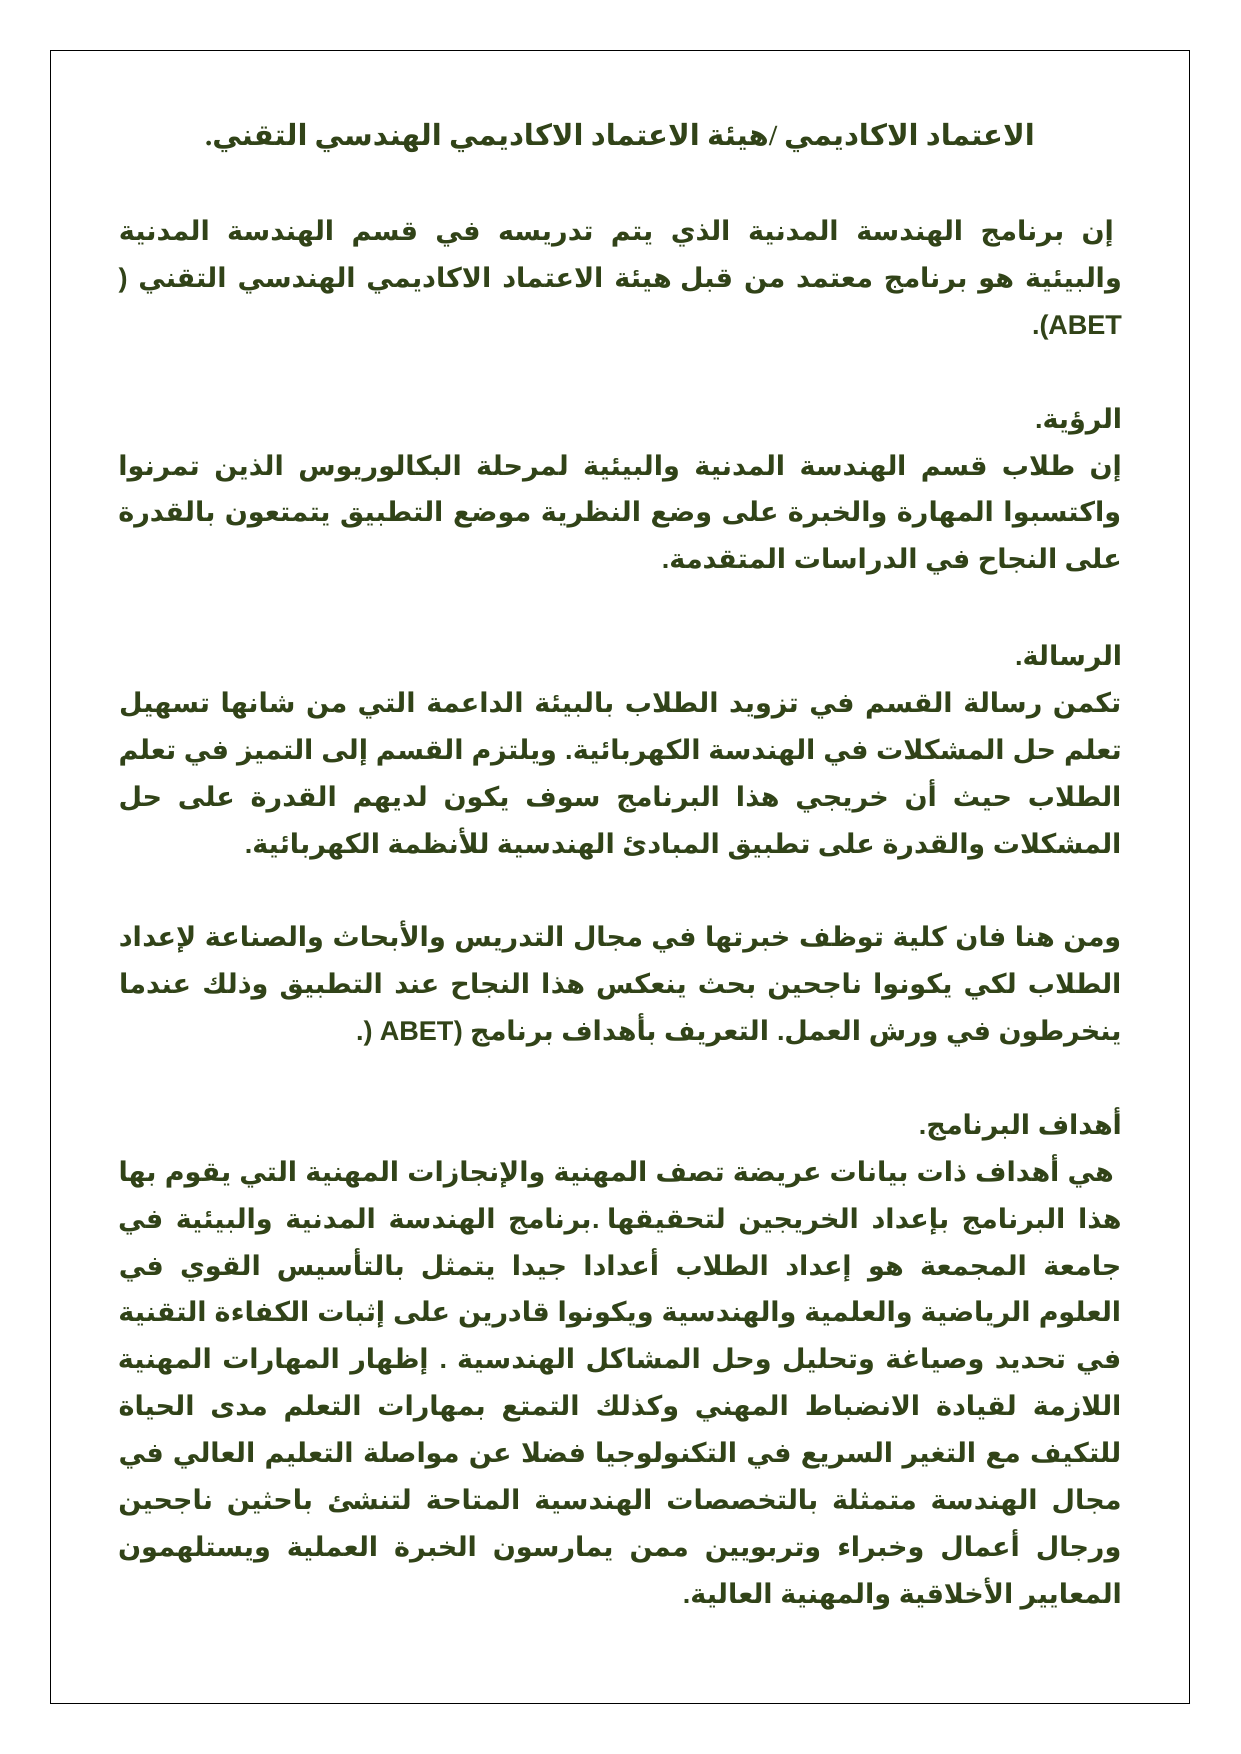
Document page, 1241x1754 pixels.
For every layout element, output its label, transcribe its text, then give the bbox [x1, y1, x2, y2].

text تكمن رسالة القسم في تزويد الطلاب بالبيئة الداعمة التي من شانها تسهيل تعلم حل المشكلات في الهندسة الكهربائية. ويلتزم القسم إلى التميز في تعلم الطلاب حيث أن خريجي هذا البرنامج سوف يكون لديهم القدرة على حل المشكلات والقدرة على تطبيق المبادئ الهندسية للأنظمة الكهربائية. [118, 687, 1122, 859]
text إن برنامج الهندسة المدنية الذي يتم تدريسه في قسم الهندسة المدنية والبيئية هو برنامج معتمد من قبل هيئة الاعتماد الاكاديمي الهندسي التقني (ABET). [118, 215, 1122, 340]
text الرؤية. [118, 403, 1122, 434]
text الاعتماد الاكاديمي /هيئة الاعتماد الاكاديمي الهندسي التقني. [118, 118, 1122, 152]
text الرسالة. [118, 640, 1122, 671]
text هي أهداف ذات بيانات عريضة تصف المهنية والإنجازات المهنية التي يقوم بها هذا البرنامج بإعداد الخريجين لتحقيقها .برنامج الهندسة المدنية والبيئية في جامعة المجمعة هو إعداد الطلاب أعدادا جيدا يتمثل بالتأسيس القوي في العلوم الرياضية والعلمية والهندسية ويكونوا قادرين على إثبات الكفاءة التقنية في تحديد وصياغة وتحليل وحل المشاكل الهندسية . إظهار المهارات المهنية اللازمة لقيادة الانضباط المهني وكذلك التمتع بمهارات التعلم مدى الحياة للتكيف مع التغير السريع في التكنولوجيا فضلا عن مواصلة التعليم العالي في مجال الهندسة متمثلة بالتخصصات الهندسية المتاحة لتنشئ باحثين ناجحين ورجال أعمال وخبراء وتربويين ممن يمارسون الخبرة العملية ويستلهمون المعايير الأخلاقية والمهنية العالية. [118, 1156, 1122, 1609]
text ومن هنا فان كلية توظف خبرتها في مجال التدريس والأبحاث والصناعة لإعداد الطلاب لكي يكونوا ناجحين بحث ينعكس هذا النجاح عند التطبيق وذلك عندما ينخرطون في ورش العمل. التعريف بأهداف برنامج (ABET (. [118, 921, 1122, 1046]
text أهداف البرنامج. [118, 1109, 1122, 1140]
text إن طلاب قسم الهندسة المدنية والبيئية لمرحلة البكالوريوس الذين تمرنوا واكتسبوا المهارة والخبرة على وضع النظرية موضع التطبيق يتمتعون بالقدرة على النجاح في الدراسات المتقدمة. [118, 449, 1122, 574]
